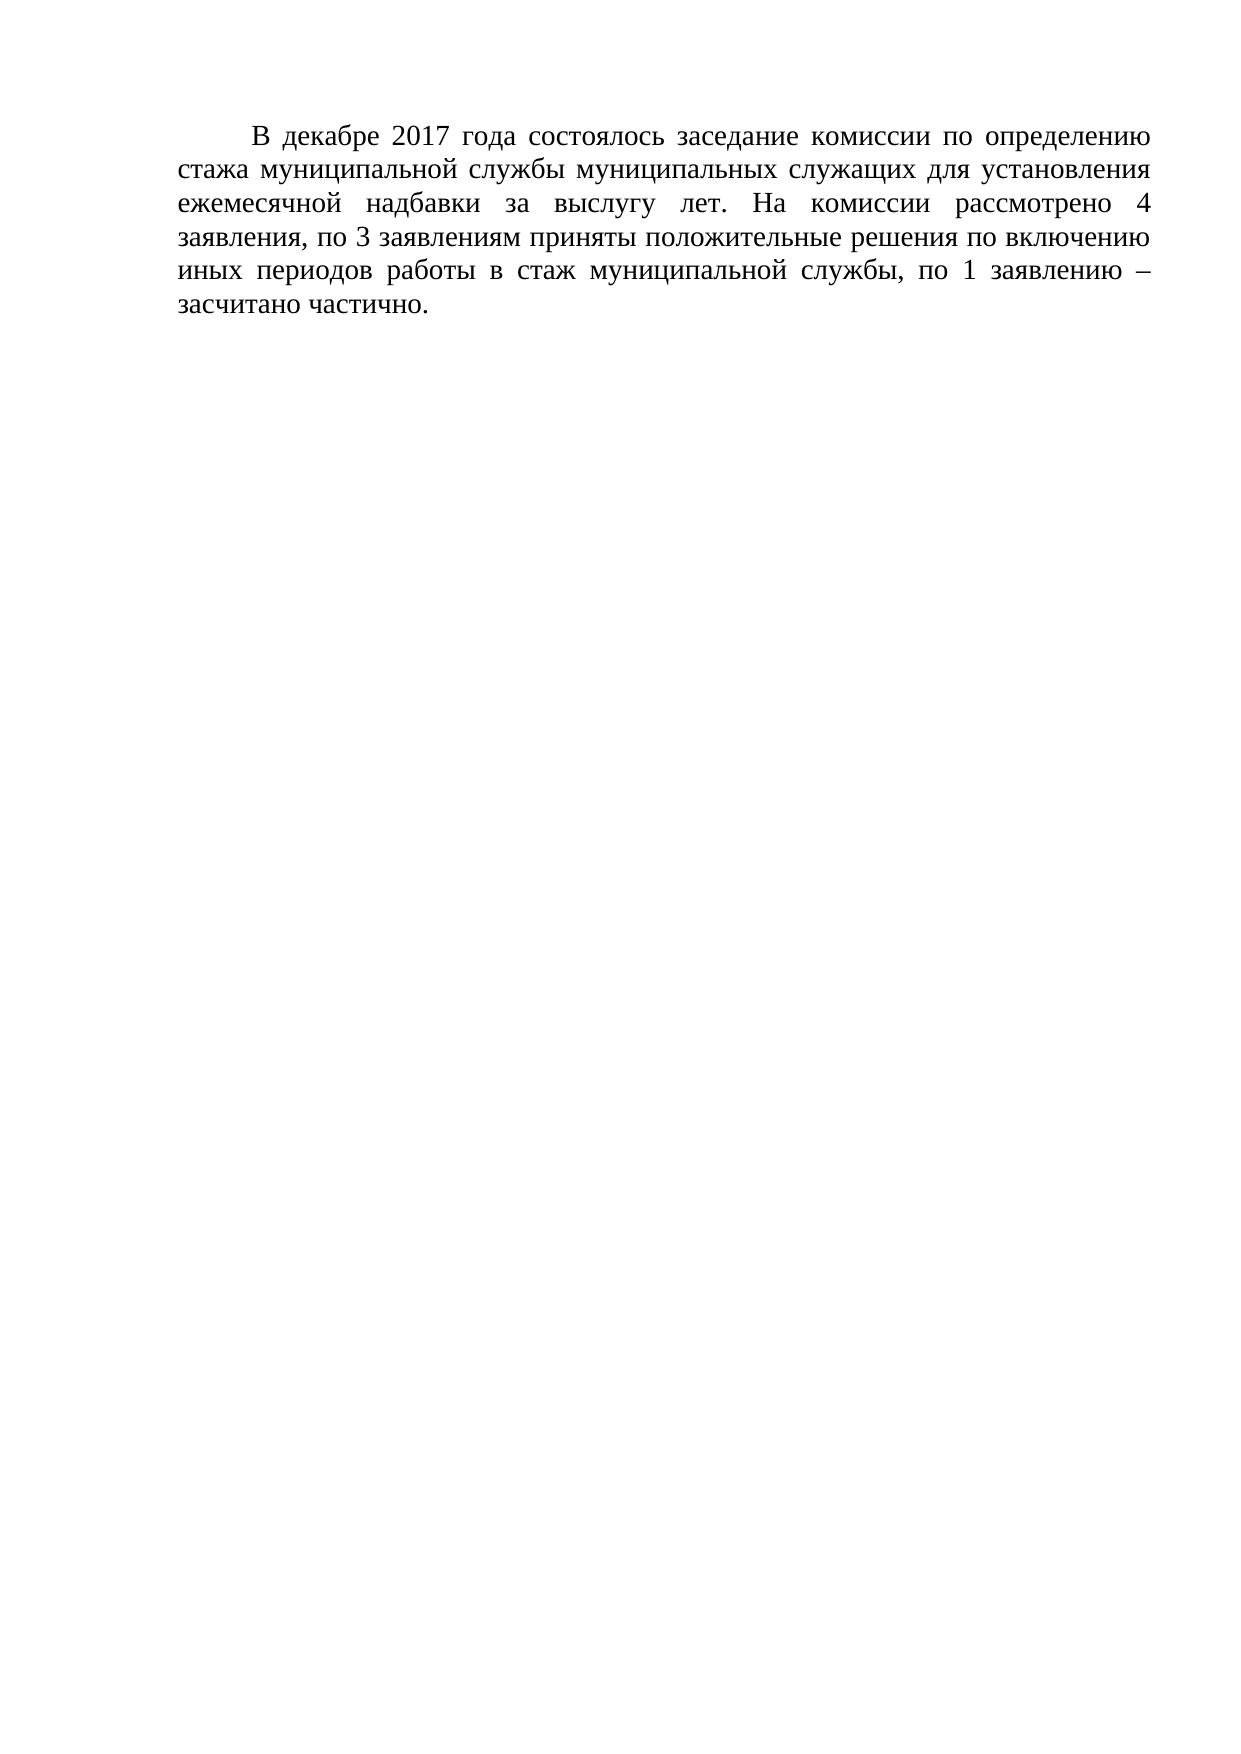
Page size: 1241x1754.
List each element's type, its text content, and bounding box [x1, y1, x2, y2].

text В декабре 2017 года состоялось заседание комиссии по определению стажа муниципальной службы муниципальных служащих для установления ежемесячной надбавки за выслугу лет. На комиссии рассмотрено 4 заявления, по 3 заявлениям приняты положительные решения по включению иных периодов работы в стаж муниципальной службы, по 1 заявлению – засчитано частично. [177, 118, 1152, 319]
